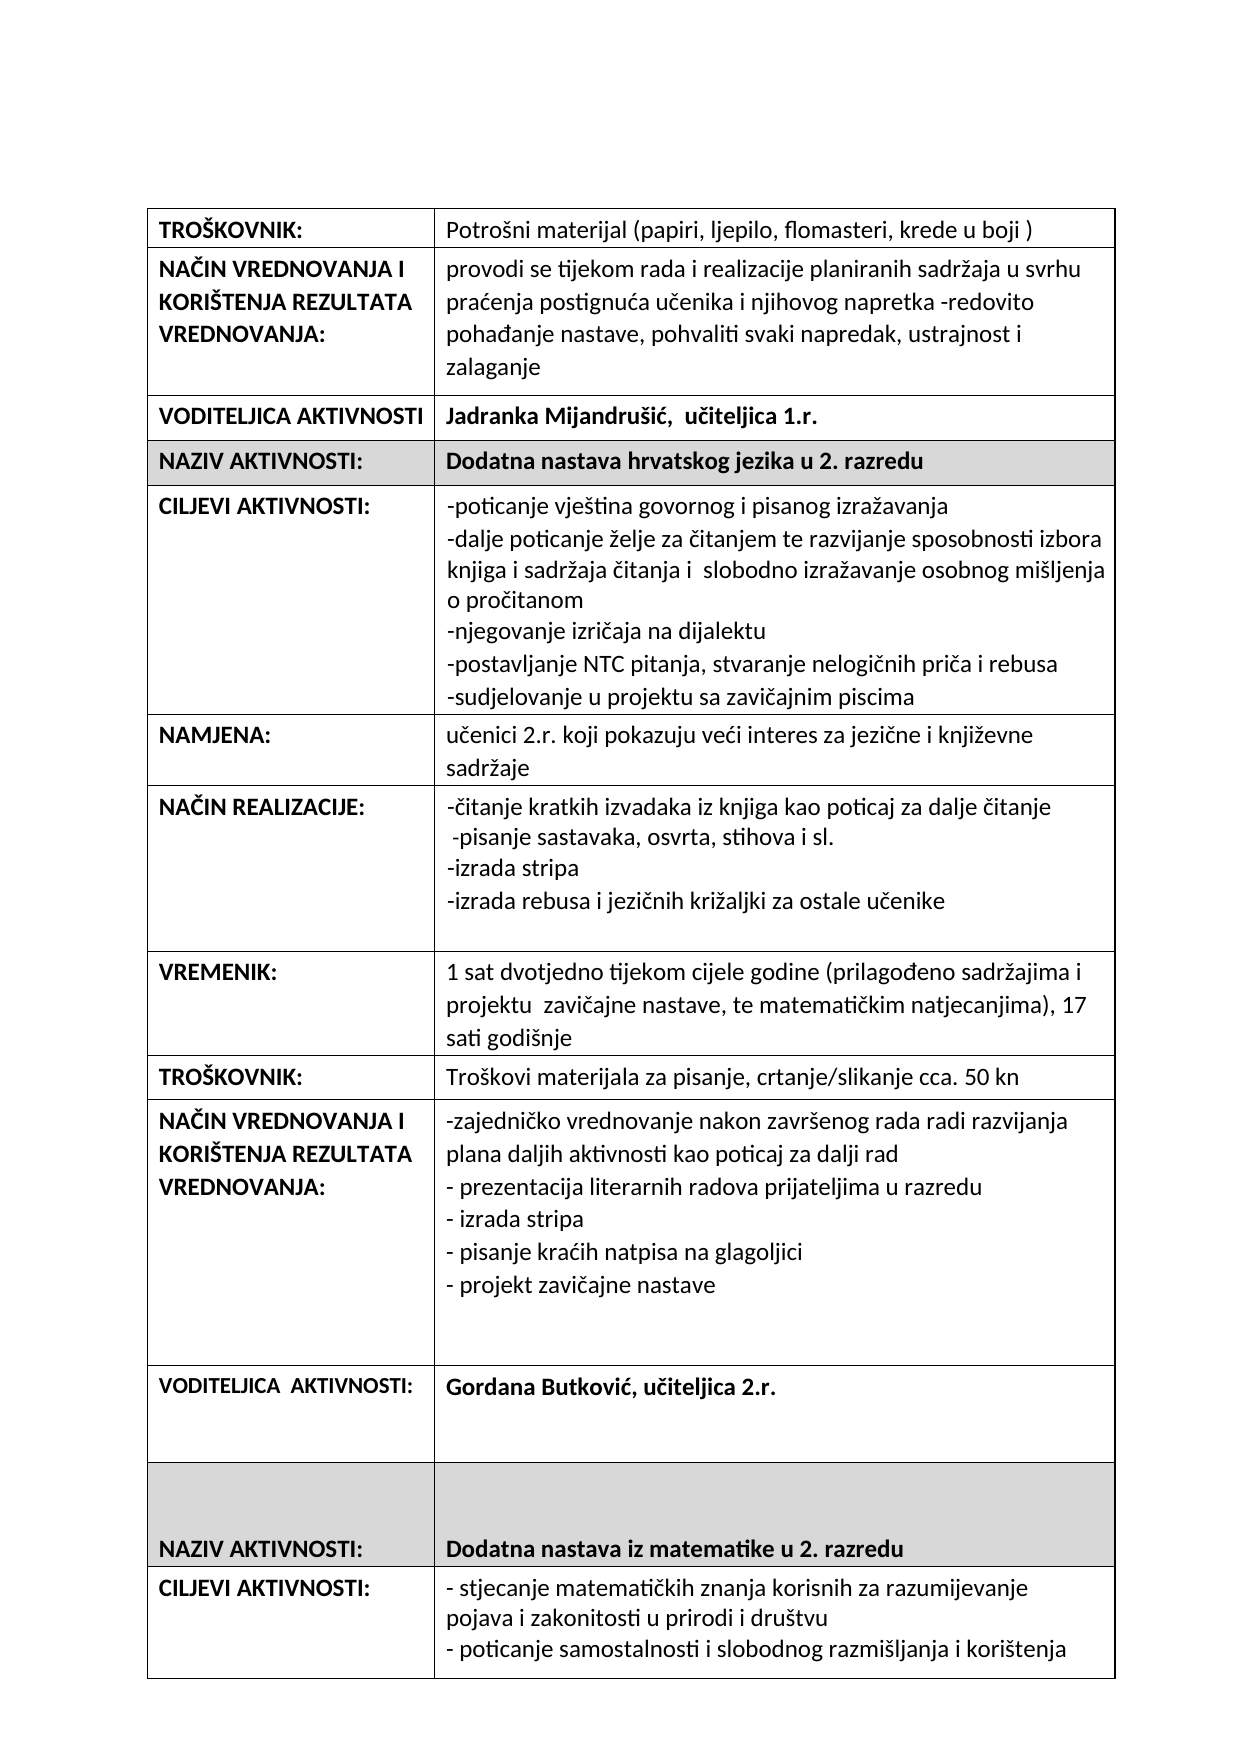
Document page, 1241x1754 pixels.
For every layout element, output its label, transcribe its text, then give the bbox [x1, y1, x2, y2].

table_cell NAČIN VREDNOVANJA I KORIŠTENJA REZULTATA VREDNOVANJA: [148, 1100, 434, 1365]
table_cell VREMENIK: [148, 952, 434, 1055]
table_cell TROŠKOVNIK: [148, 209, 434, 247]
table_cell -čitanje kratkih izvadaka iz knjiga kao poticaj za dalje čitanje -pisanje sastavaka, osvrta, stihova i sl. -izrada stripa -izrada rebusa i jezičnih križaljki za ostale učenike [435, 786, 1114, 951]
table_cell VODITELJICA AKTIVNOSTI: [148, 1366, 434, 1462]
table_cell CILJEVI AKTIVNOSTI: [148, 486, 434, 714]
table_cell Potrošni materijal (papiri, ljepilo, flomasteri, krede u boji ) [435, 209, 1114, 247]
table_cell VODITELJICA AKTIVNOSTI [148, 396, 434, 440]
table_cell provodi se tijekom rada i realizacije planiranih sadržaja u svrhu praćenja postignuća učenika i njihovog napretka -redovito pohađanje nastave, pohvaliti svaki napredak, ustrajnost i zalaganje [435, 248, 1114, 394]
table_cell Troškovi materijala za pisanje, crtanje/slikanje cca. 50 kn [435, 1056, 1114, 1099]
table_cell TROŠKOVNIK: [148, 1056, 434, 1099]
table_cell Dodatna nastava iz matematike u 2. razredu [435, 1463, 1114, 1566]
table_cell CILJEVI AKTIVNOSTI: [148, 1567, 434, 1678]
table_cell NAZIV AKTIVNOSTI: [148, 1463, 434, 1566]
table_cell NAMJENA: [148, 715, 434, 785]
table_cell -zajedničko vrednovanje nakon završenog rada radi razvijanja plana daljih aktivnosti kao poticaj za dalji rad prezentacija literarnih radova prijateljima u razredu izrada stripa pisanje kraćih natpisa na glagoljici projekt zavičajne nastave [435, 1100, 1114, 1365]
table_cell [435, 1567, 1114, 1678]
table_cell NAZIV AKTIVNOSTI: [148, 441, 434, 485]
table_cell Jadranka Mijandrušić, učiteljica 1.r. [435, 396, 1114, 440]
table_cell 1 sat dvotjedno tijekom cijele godine (prilagođeno sadržajima i projektu zavičajne nastave, te matematičkim natjecanjima), 17 sati godišnje [435, 952, 1114, 1055]
table_cell -poticanje vještina govornog i pisanog izražavanja -dalje poticanje želje za čitanjem te razvijanje sposobnosti izbora knjiga i sadržaja čitanja i slobodno izražavanje osobnog mišljenja o pročitanom -njegovanje izričaja na dijalektu -postavljanje NTC pitanja, stvaranje nelogičnih priča i rebusa -sudjelovanje u projektu sa zavičajnim piscima [435, 486, 1114, 714]
table_cell Dodatna nastava hrvatskog jezika u 2. razredu [435, 441, 1114, 485]
table_cell Gordana Butković, učiteljica 2.r. [435, 1366, 1114, 1462]
table_cell NAČIN VREDNOVANJA I KORIŠTENJA REZULTATA VREDNOVANJA: [148, 248, 434, 394]
table_cell NAČIN REALIZACIJE: [148, 786, 434, 951]
table_cell učenici 2.r. koji pokazuju veći interes za jezične i književne sadržaje [435, 715, 1114, 785]
